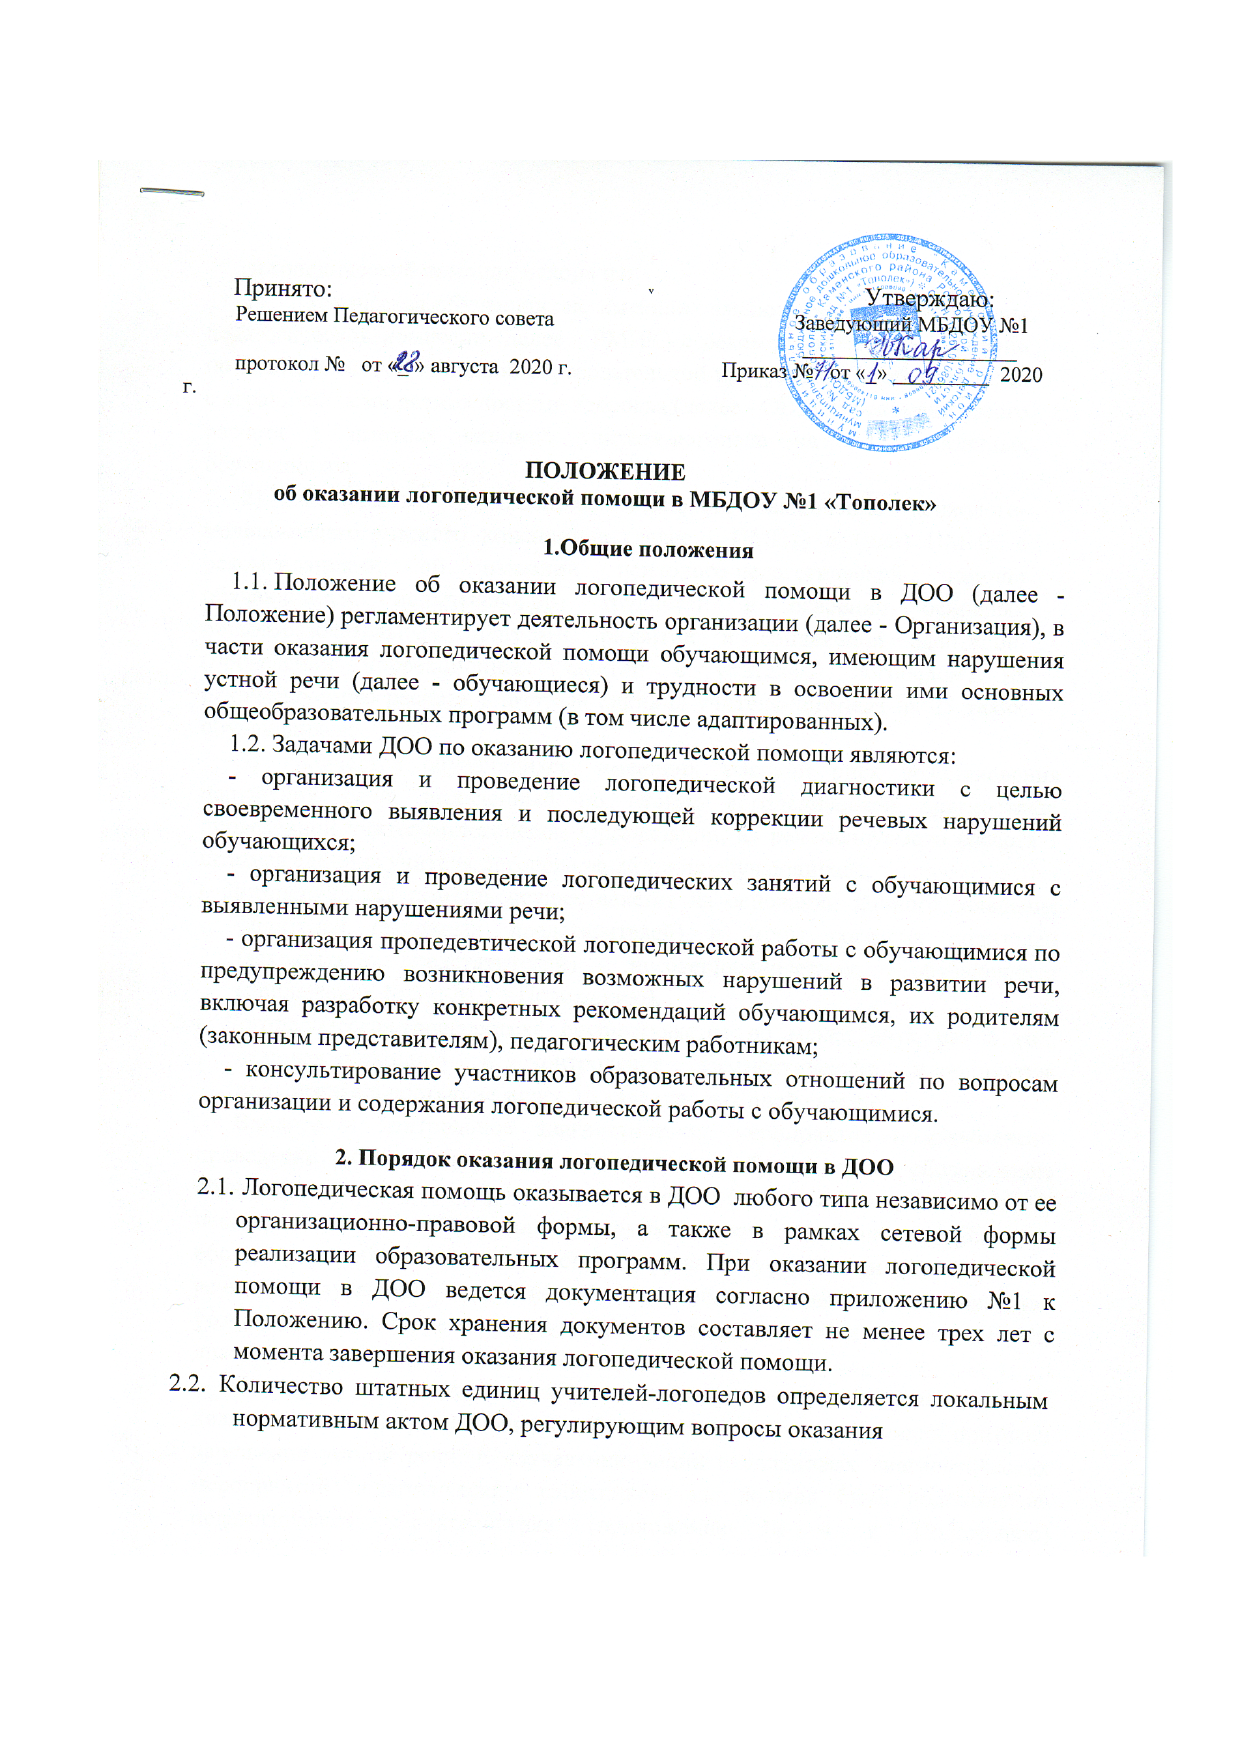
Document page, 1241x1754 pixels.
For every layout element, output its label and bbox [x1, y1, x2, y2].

picture [88, 150, 1182, 1566]
